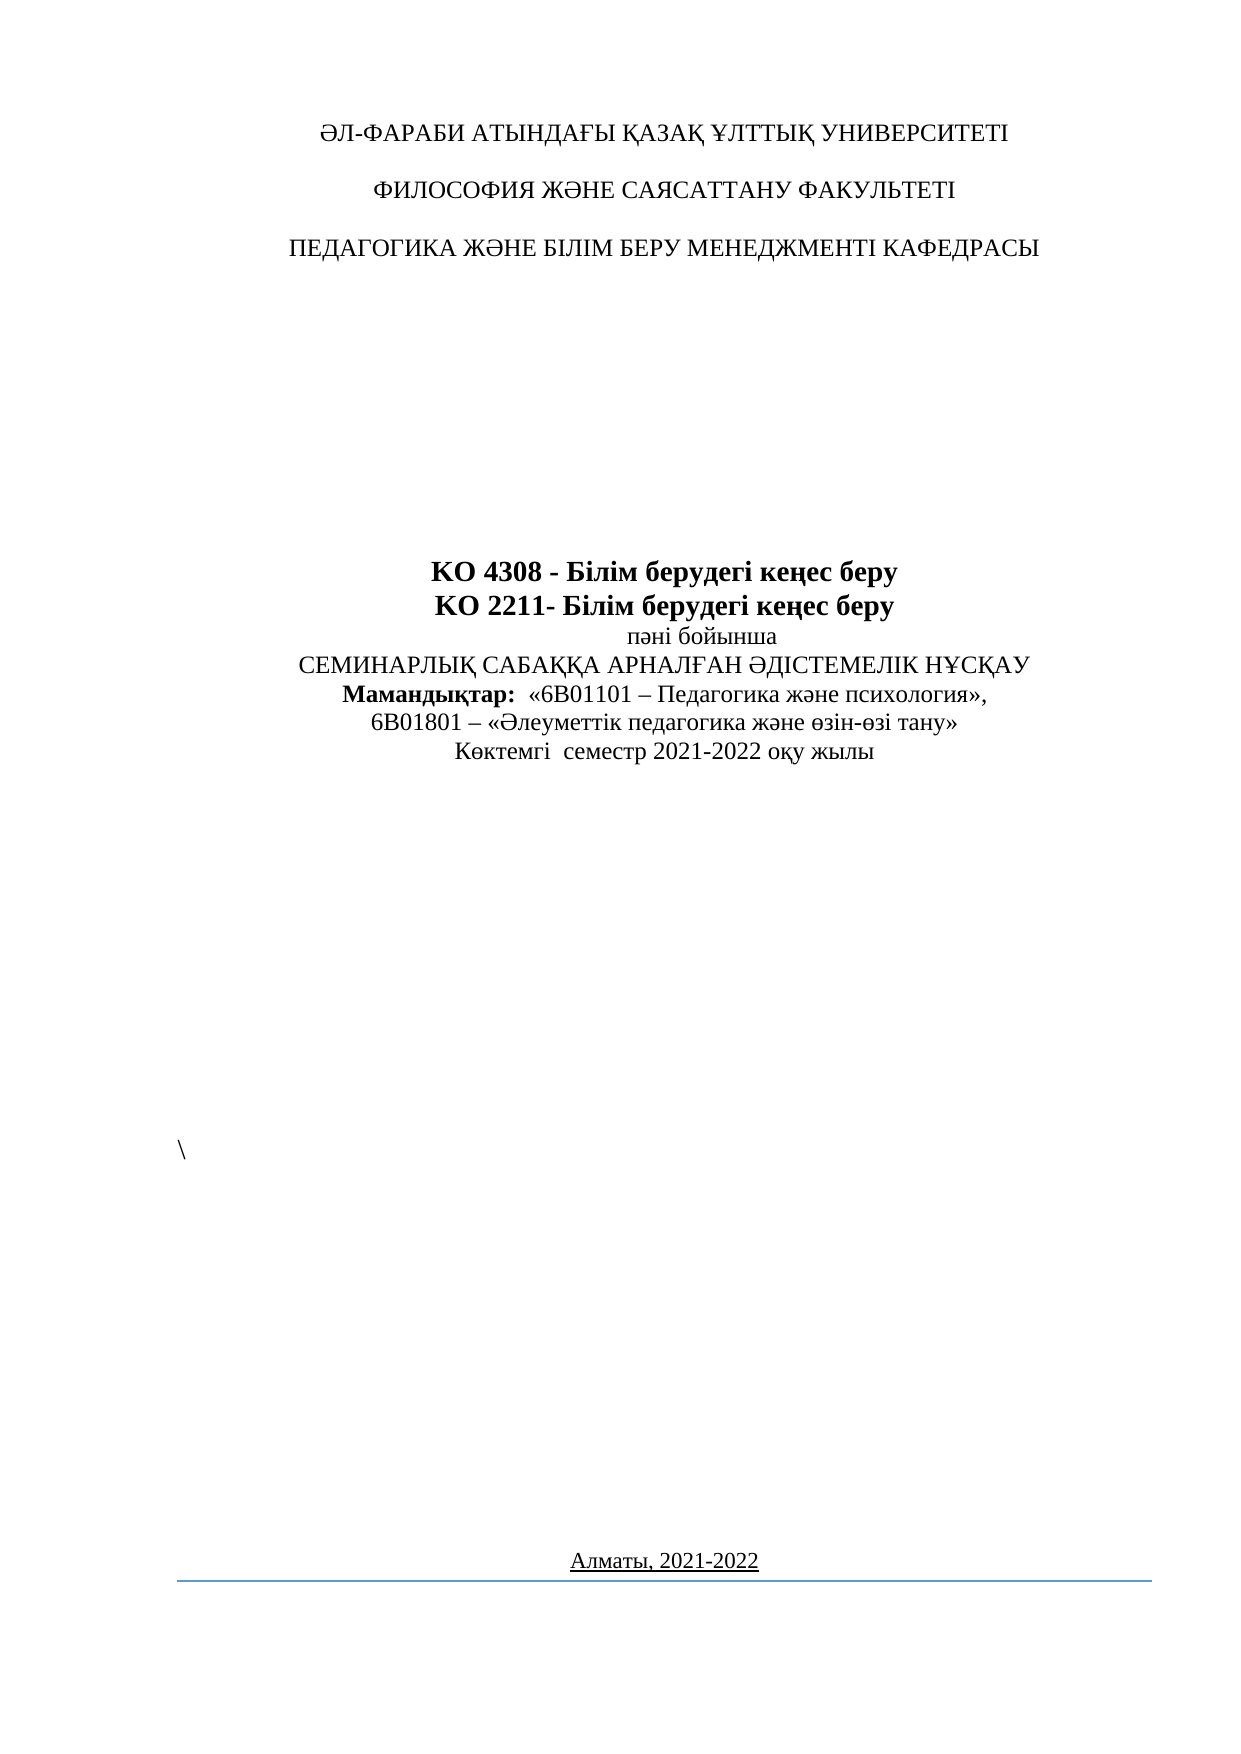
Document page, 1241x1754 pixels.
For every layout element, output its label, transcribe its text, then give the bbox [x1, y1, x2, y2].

text KO 2211- Білім берудегі кеңес беру [177, 588, 1152, 621]
text ӘЛ-ФАРАБИ АТЫНДАҒЫ ҚАЗАҚ ҰЛТТЫҚ УНИВЕРСИТЕТІ [177, 118, 1152, 147]
text ПЕДАГОГИКА ЖӘНЕ БІЛІМ БЕРУ МЕНЕДЖМЕНТІ КАФЕДРАСЫ [177, 233, 1152, 262]
text Көктемгі семестр 2021-2022 оқу жылы [177, 736, 1152, 765]
text KO 4308 - Білім берудегі кеңес беру [177, 554, 1152, 588]
text ФИЛОСОФИЯ ЖӘНЕ САЯСАТТАНУ ФАКУЛЬТЕТІ [177, 176, 1152, 204]
text СЕМИНАРЛЫҚ САБАҚҚА АРНАЛҒАН ӘДІСТЕМЕЛІК НҰСҚАУ [177, 650, 1152, 679]
text Мамандықтар: «6B01101 – Педагогика және психология», [177, 679, 1152, 707]
text 6В01801 – «Әлеуметтік педагогика және өзін-өзі тану» [177, 707, 1152, 736]
text пәні бойынша [177, 621, 1152, 650]
text Алматы, 2021-2022 [177, 1548, 1152, 1580]
text \ [177, 1132, 1152, 1166]
